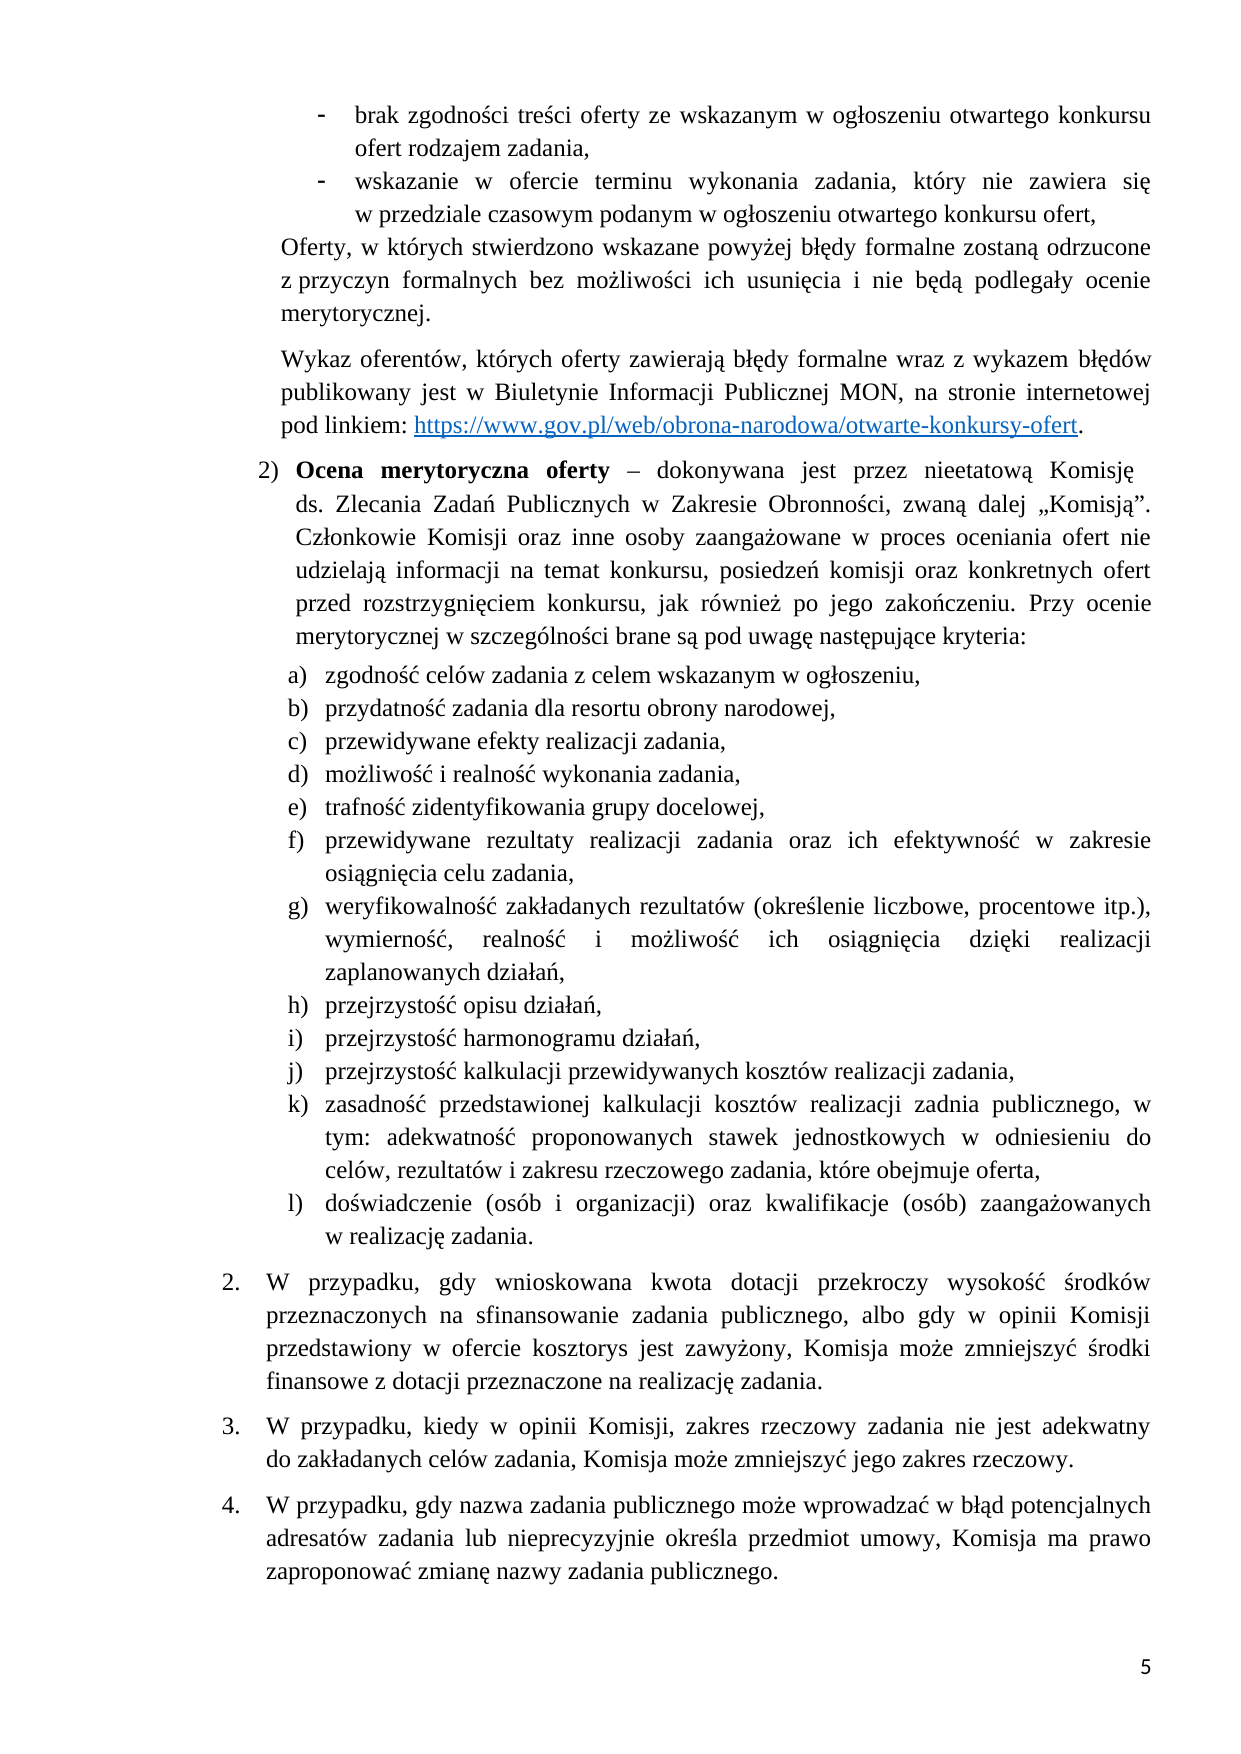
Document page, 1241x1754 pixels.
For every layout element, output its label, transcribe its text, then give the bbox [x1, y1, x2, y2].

list przydatność zadania dla resortu obrony narodowej, [288, 693, 1152, 722]
list możliwość i realność wykonania zadania, [288, 759, 1152, 788]
list W przypadku, gdy nazwa zadania publicznego może wprowadzać w błąd potencjalnych adresatów zadania lub nieprecyzyjnie określa przedmiot umowy, Komisja ma prawo zaproponować zmianę nazwy zadania publicznego. [222, 1490, 1152, 1585]
list W przypadku, gdy wnioskowana kwota dotacji przekroczy wysokość środków przeznaczonych na sfinansowanie zadania publicznego, albo gdy w opinii Komisji przedstawiony w ofercie kosztorys jest zawyżony, Komisja może zmniejszyć środki finansowe z dotacji przeznaczone na realizację zadania. [222, 1267, 1152, 1395]
list doświadczenie (osób i organizacji) oraz kwalifikacje (osób) zaangażowanych w realizację zadania. [288, 1188, 1152, 1250]
list przejrzystość kalkulacji przewidywanych kosztów realizacji zadania, [288, 1056, 1152, 1085]
list brak zgodności treści oferty ze wskazanym w ogłoszeniu otwartego konkursu ofert rodzajem zadania, [317, 100, 1152, 162]
list wskazanie w ofercie terminu wykonania zadania, który nie zawiera się w przedziale czasowym podanym w ogłoszeniu otwartego konkursu ofert, [317, 166, 1152, 228]
list Ocena merytoryczna oferty – dokonywana jest przez nieetatową Komisję ds. Zlecania Zadań Publicznych w Zakresie Obronności, zwaną dalej „Komisją”. Członkowie Komisji oraz inne osoby zaangażowane w proces oceniania ofert nie udzielają informacji na temat konkursu, posiedzeń komisji oraz konkretnych ofert przed rozstrzygnięciem konkursu, jak również po jego zakończeniu. Przy ocenie merytorycznej w szczególności brane są pod uwagę następujące kryteria: [258, 456, 1152, 649]
list przejrzystość harmonogramu działań, [288, 1023, 1152, 1052]
list W przypadku, kiedy w opinii Komisji, zakres rzeczowy zadania nie jest adekwatny do zakładanych celów zadania, Komisja może zmniejszyć jego zakres rzeczowy. [222, 1411, 1152, 1473]
text Oferty, w których stwierdzono wskazane powyżej błędy formalne zostaną odrzucone z przyczyn formalnych bez możliwości ich usunięcia i nie będą podlegały ocenie merytorycznej. [281, 232, 1152, 327]
text Wykaz oferentów, których oferty zawierają błędy formalne wraz z wykazem błędów publikowany jest w Biuletynie Informacji Publicznej MON, na stronie internetowej pod linkiem: https://www.gov.pl/web/obrona-narodowa/otwarte-konkursy-ofert. [281, 344, 1152, 439]
list weryfikowalność zakładanych rezultatów (określenie liczbowe, procentowe itp.), wymierność, realność i możliwość ich osiągnięcia dzięki realizacji zaplanowanych działań, [288, 891, 1152, 986]
list zasadność przedstawionej kalkulacji kosztów realizacji zadnia publicznego, w tym: adekwatność proponowanych stawek jednostkowych w odniesieniu do celów, rezultatów i zakresu rzeczowego zadania, które obejmuje oferta, [288, 1089, 1152, 1184]
list zgodność celów zadania z celem wskazanym w ogłoszeniu, [288, 660, 1152, 689]
list przejrzystość opisu działań, [288, 990, 1152, 1019]
list przewidywane efekty realizacji zadania, [288, 726, 1152, 755]
list trafność zidentyfikowania grupy docelowej, [288, 792, 1152, 821]
list przewidywane rezultaty realizacji zadania oraz ich efektywność w zakresie osiągnięcia celu zadania, [288, 825, 1152, 887]
